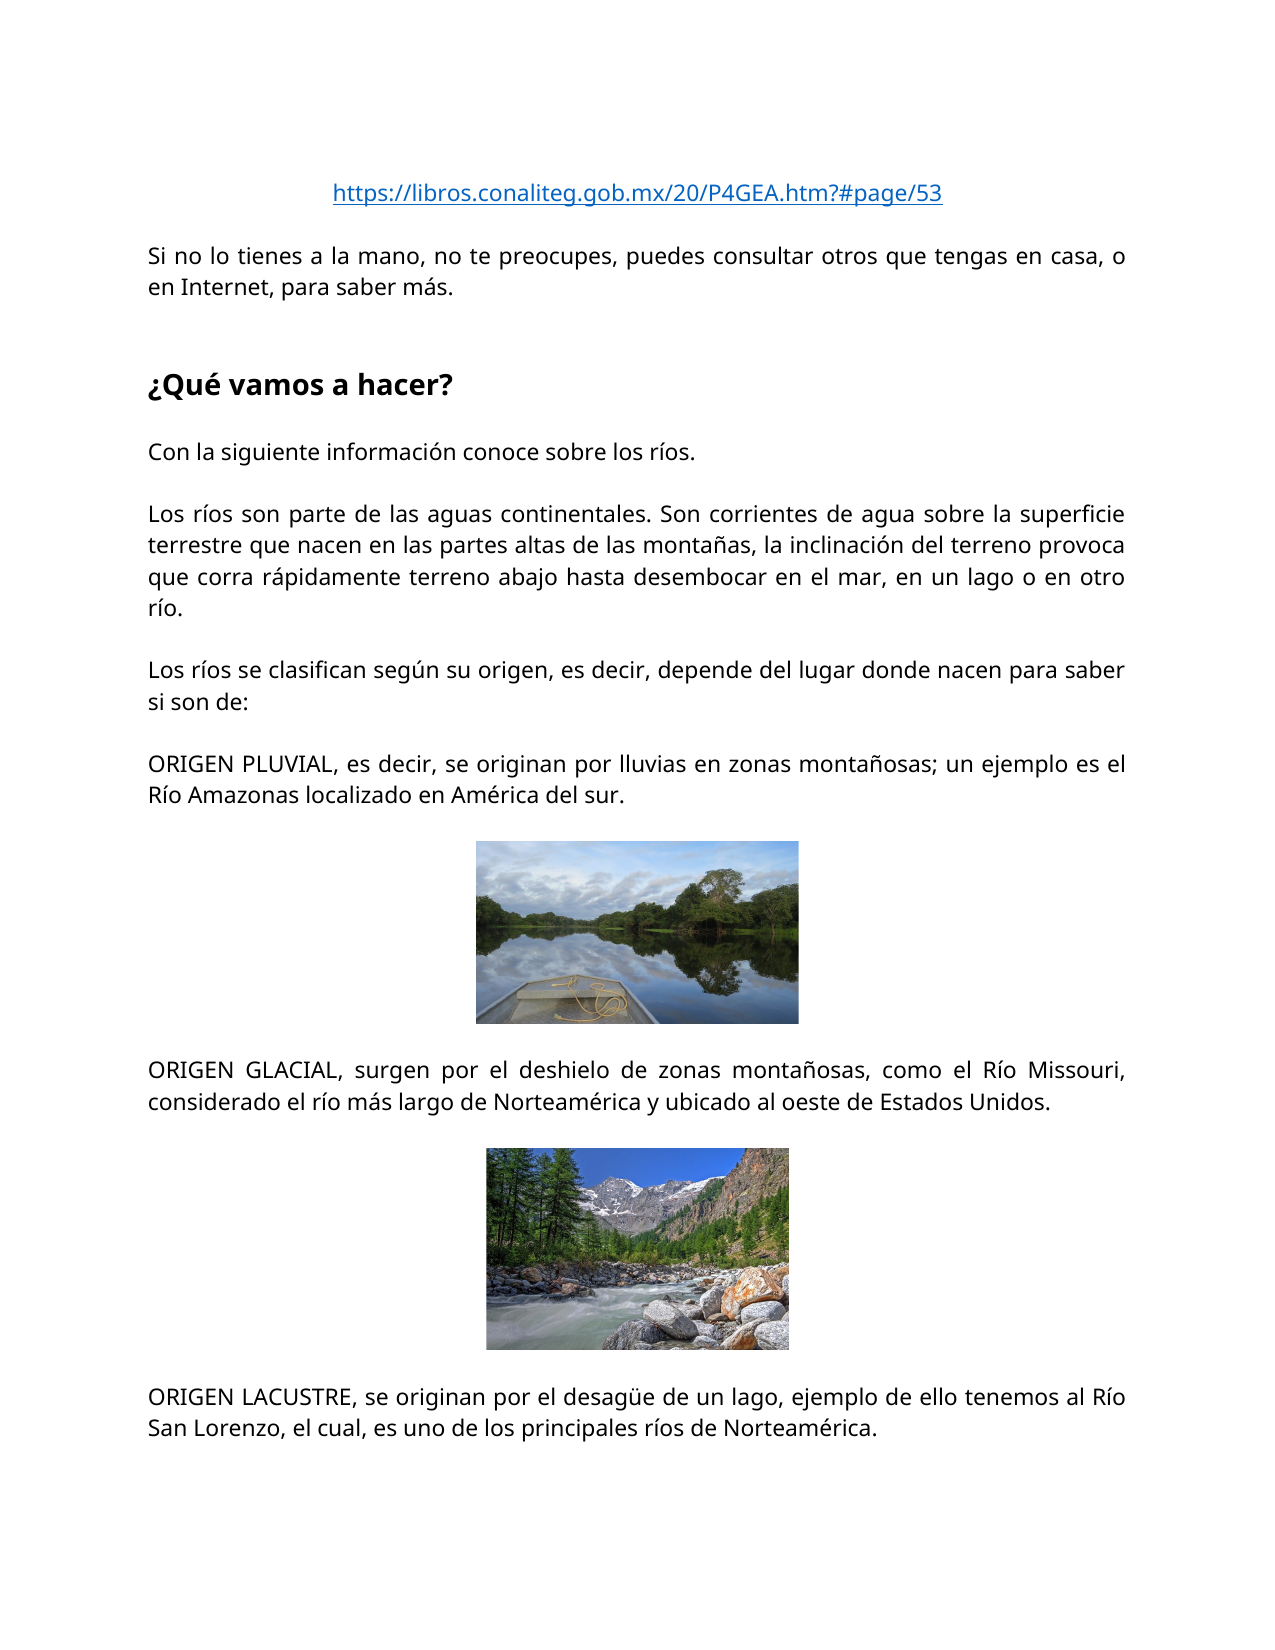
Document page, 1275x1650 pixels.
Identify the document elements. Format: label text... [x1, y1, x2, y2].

picture [476, 841, 799, 1024]
text ORIGEN GLACIAL, surgen por el deshielo de zonas montañosas, como el Río Missouri, considerado el río más largo de Norteamérica y ubicado al oeste de Estados Unidos. [148, 1054, 1127, 1117]
text ¿Qué vamos a hacer? [148, 365, 1127, 404]
text Con la siguiente información conoce sobre los ríos. [148, 436, 1127, 467]
text Los ríos se clasifican según su origen, es decir, depende del lugar donde nacen para saber si son de: [148, 654, 1127, 717]
text Los ríos son parte de las aguas continentales. Son corrientes de agua sobre la superficie terrestre que nacen en las partes altas de las montañas, la inclinación del terreno provoca que corra rápidamente terreno abajo hasta desembocar en el mar, en un lago o en otro río. [148, 498, 1127, 623]
text Si no lo tienes a la mano, no te preocupes, puedes consultar otros que tengas en casa, o en Internet, para saber más. [148, 240, 1127, 302]
picture [486, 1148, 789, 1350]
text ORIGEN PLUVIAL, es decir, se originan por lluvias en zonas montañosas; un ejemplo es el Río Amazonas localizado en América del sur. [148, 748, 1127, 811]
text ORIGEN LACUSTRE, se originan por el desagüe de un lago, ejemplo de ello tenemos al Río San Lorenzo, el cual, es uno de los principales ríos de Norteamérica. [148, 1381, 1127, 1443]
text https://libros.conaliteg.gob.mx/20/P4GEA.htm?#page/53 [148, 177, 1127, 208]
